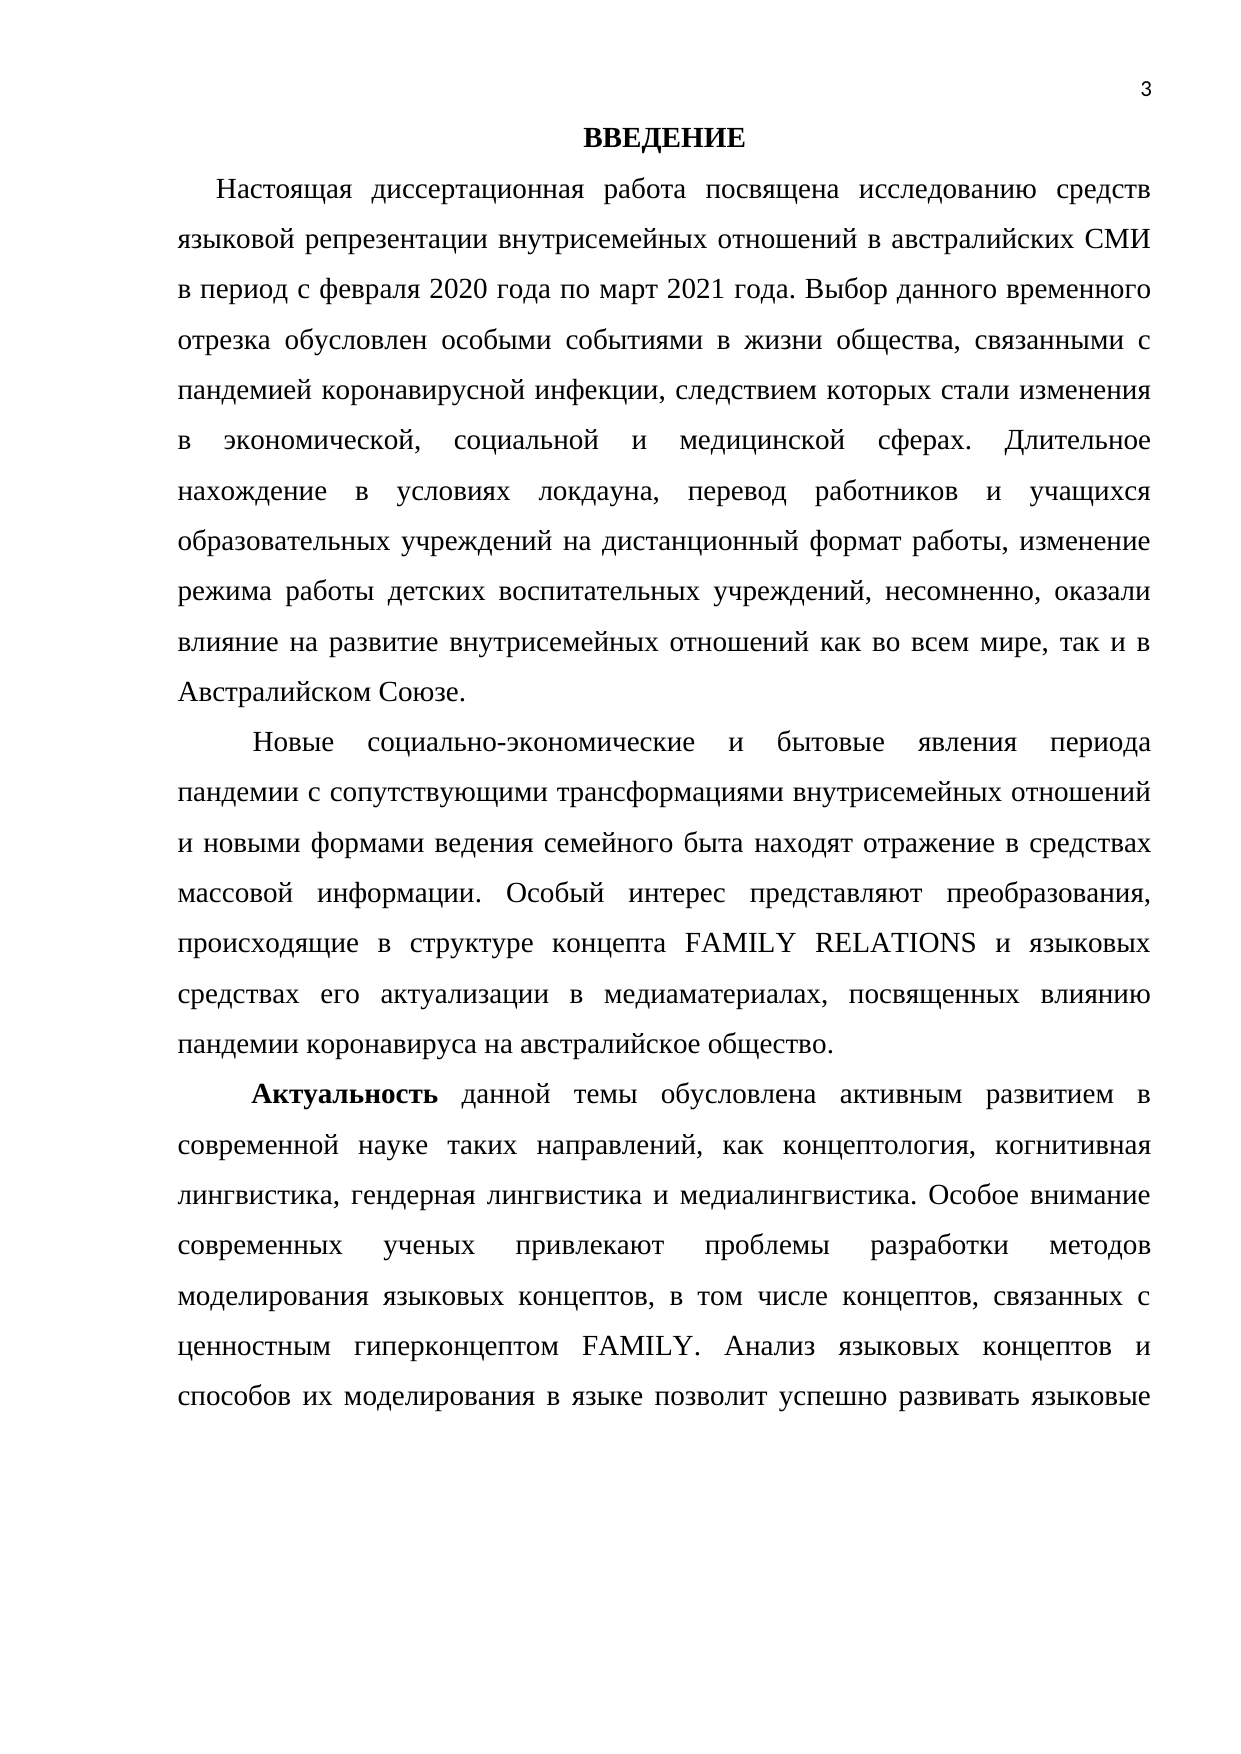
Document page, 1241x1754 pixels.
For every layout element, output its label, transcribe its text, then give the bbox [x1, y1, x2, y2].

text Новые социально-экономические и бытовые явления периода пандемии с сопутствующими трансформациями внутрисемейных отношений и новыми формами ведения семейного быта находят отражение в средствах массовой информации. Особый интерес представляют преобразования, происходящие в структуре концепта FAMILY RELATIONS и языковых средствах его актуализации в медиаматериалах, посвященных влиянию пандемии коронавируса на австралийское общество. [177, 724, 1152, 775]
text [177, 1076, 1152, 1412]
subtitle ВВЕДЕНИЕ [177, 121, 1152, 154]
text Настоящая диссертационная работа посвящена исследованию средств языковой репрезентации внутрисемейных отношений в австралийских СМИ в период с февраля 2020 года по март 2021 года. Выбор данного временного отрезка обусловлен особыми событиями в жизни общества, связанными с пандемией коронавирусной инфекции, следствием которых стали изменения в экономической, социальной и медицинской сферах. Длительное нахождение в условиях локдауна, перевод работников и учащихся образовательных учреждений на дистанционный формат работы, изменение режима работы детских воспитательных учреждений, несомненно, оказали влияние на развитие внутрисемейных отношений как во всем мире, так и в Австралийском Союзе. [177, 171, 1152, 707]
text Новые социально-экономические и бытовые явления периода пандемии с сопутствующими трансформациями внутрисемейных отношений и новыми формами ведения семейного быта находят отражение в средствах массовой информации. Особый интерес представляют преобразования, происходящие в структуре концепта FAMILY RELATIONS и языковых средствах его актуализации в медиаматериалах, посвященных влиянию пандемии коронавируса на австралийское общество. [177, 808, 1152, 1060]
